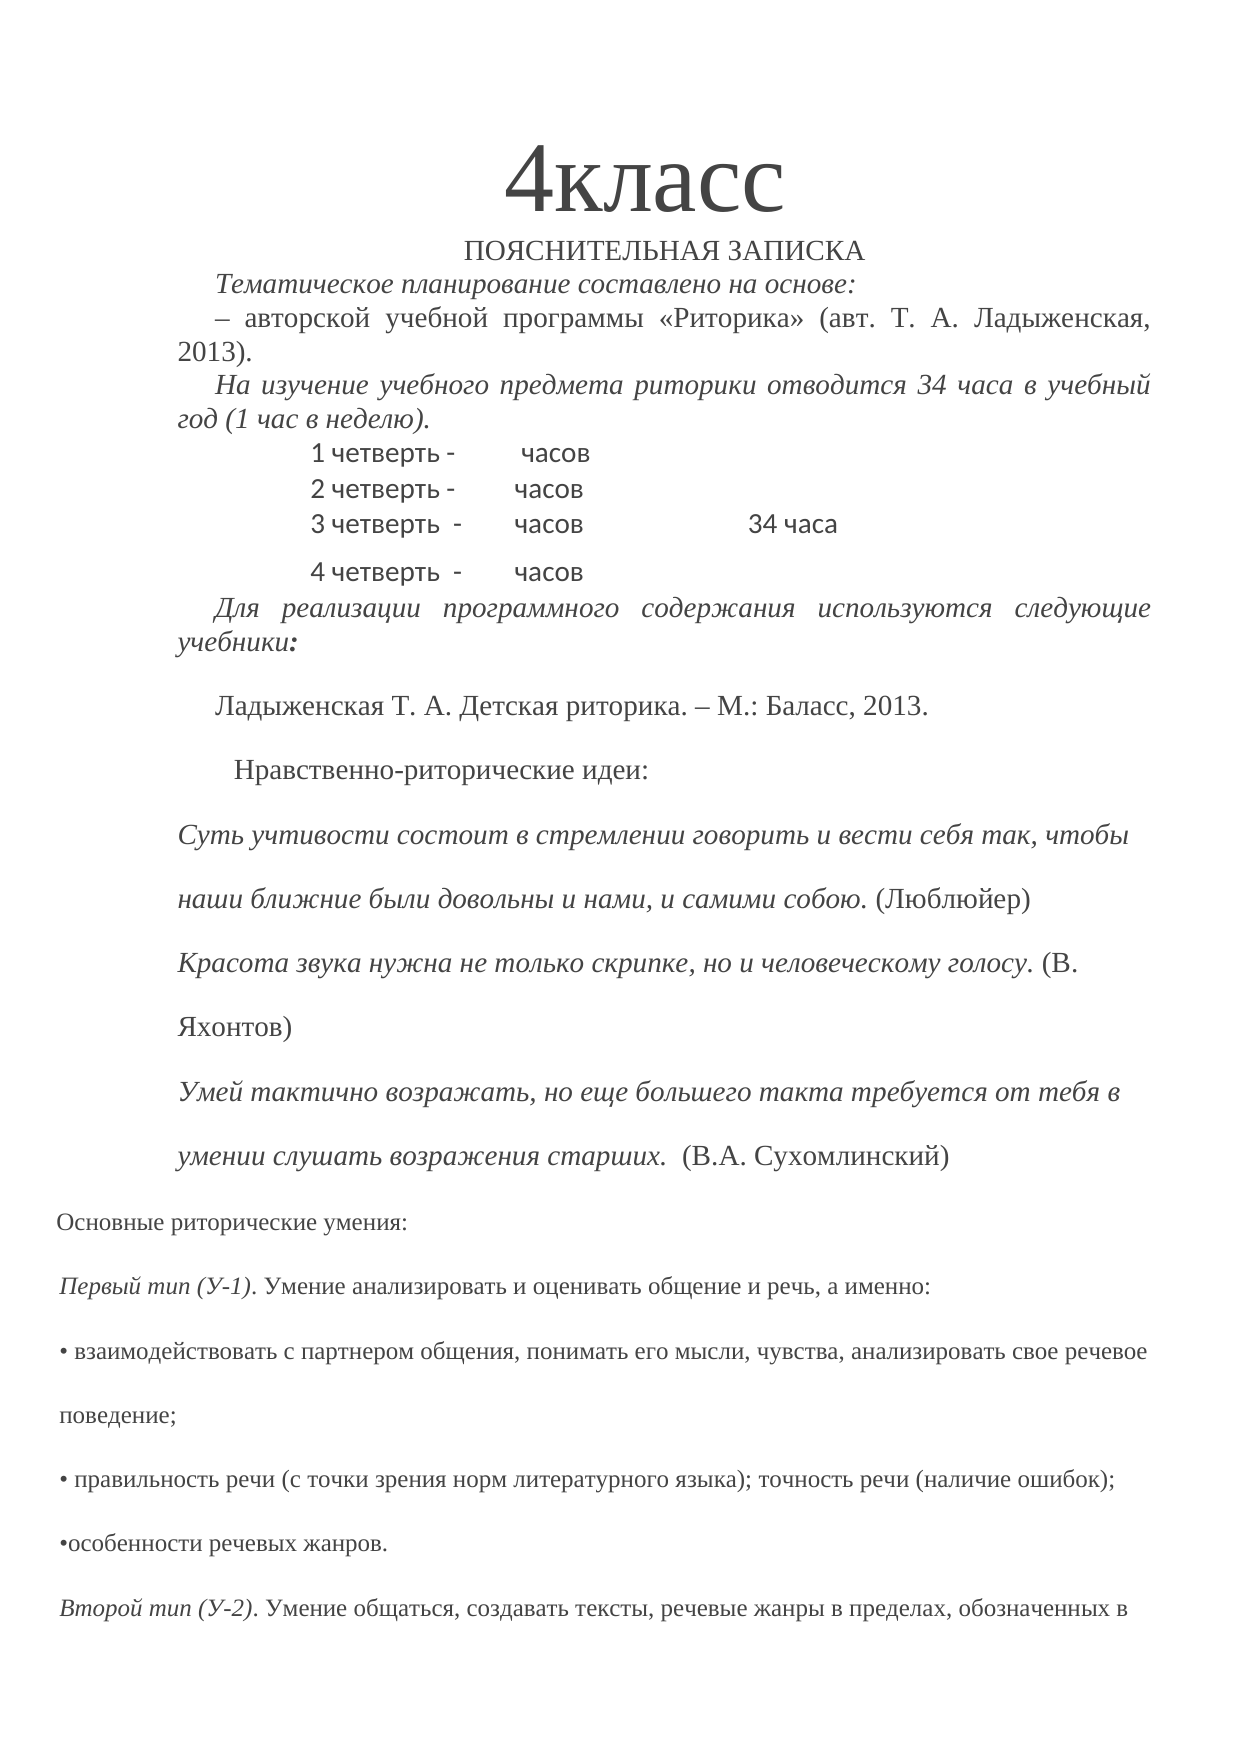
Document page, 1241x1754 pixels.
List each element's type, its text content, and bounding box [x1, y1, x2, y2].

text 3 четверть - часов 34 часа [177, 506, 1152, 541]
text 4класс [0, 118, 1240, 233]
text 2 четверть - часов [177, 470, 1152, 506]
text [0, 1172, 1240, 1622]
text Нравственно-риторические идеи: Суть учтивости состоит в стремлении говорить и вести себя так, чтобы наши ближние были довольны и нами, и самими собою. (Люблюйер) Красота звука нужна не только скрипке, но и человеческому голосу. (В. Яхонтов) Умей тактично возражать, но еще большего такта требуется от тебя в умении слушать возражения старших. (В.А. Сухомлинский) [177, 722, 1152, 1172]
text 1 четверть - часов [177, 434, 1152, 470]
text Тематическое планирование составлено на основе: [177, 267, 1152, 300]
text ПОЯСНИТЕЛЬНАЯ ЗАПИСКА [177, 233, 1152, 267]
text Для реализации программного содержания используются следующие учебники: [177, 590, 1152, 657]
text Ладыженская Т. А. Детская риторика. – М.: Баласс, 2013. [215, 657, 1152, 722]
text 4 четверть - часов [177, 541, 1152, 590]
text – авторской учебной программы «Риторика» (авт. Т. А. Ладыженская, 2013). [177, 300, 1152, 367]
text На изучение учебного предмета риторики отводится 34 часа в учебный год (1 час в неделю). [177, 367, 1152, 434]
